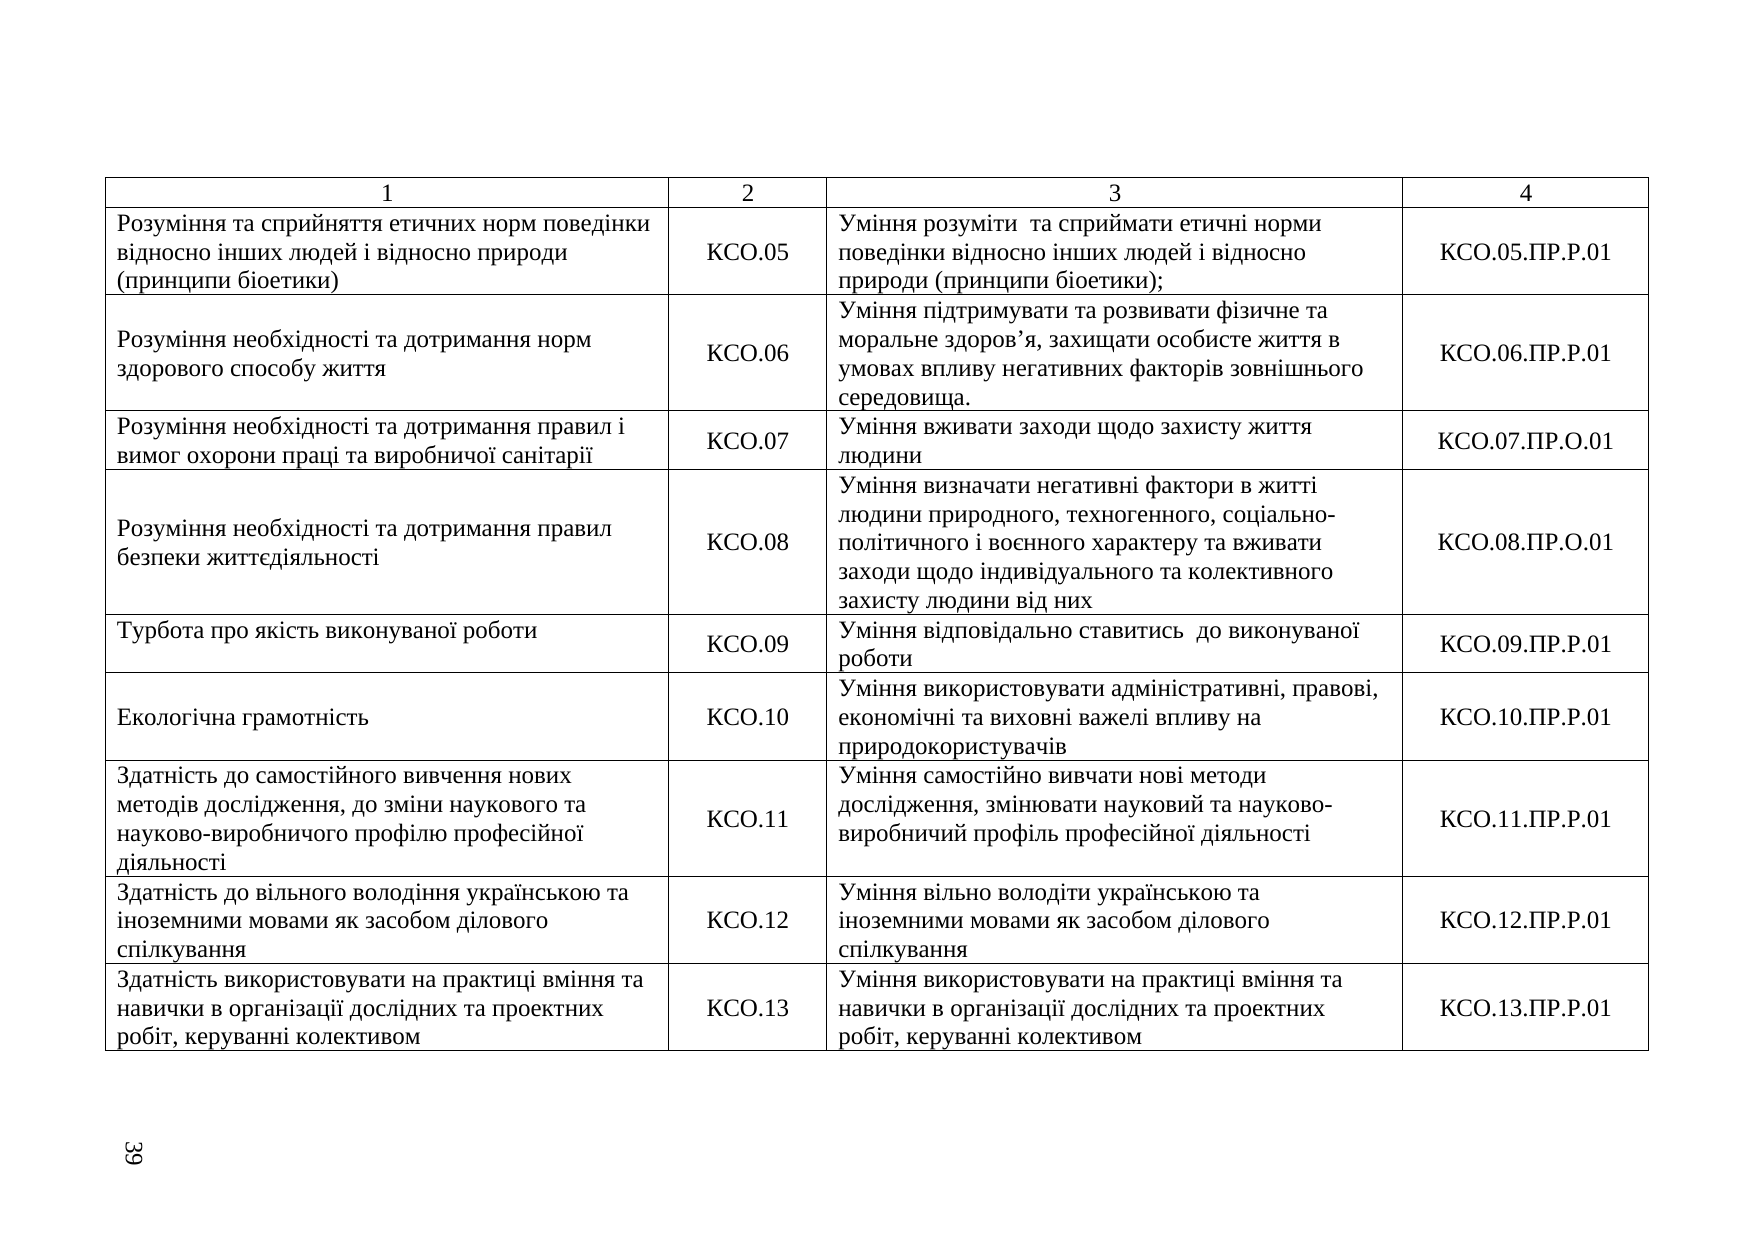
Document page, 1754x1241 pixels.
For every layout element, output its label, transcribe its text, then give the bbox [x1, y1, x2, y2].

table_cell Здатність використовувати на практиці вміння та навички в організації дослідних та проектних робіт, керуванні колективом [106, 964, 668, 1050]
table_header 3 [827, 178, 1402, 207]
table_cell Здатність до вільного володіння українською та іноземними мовами як засобом ділового спілкування [106, 877, 668, 963]
table_cell Уміння самостійно вивчати нові методи дослідження, змінювати науковий та науково-виробничий профіль професійної діяльності [827, 761, 1402, 876]
table_cell КСО.10.ПР.Р.01 [1403, 673, 1648, 759]
table_cell Розуміння необхідності та дотримання правил безпеки життєдіяльності [106, 470, 668, 614]
table_cell КСО.09.ПР.Р.01 [1403, 615, 1648, 672]
table_cell Уміння використовувати адміністративні, правові, економічні та виховні важелі впливу на природокористувачів [827, 673, 1402, 759]
table_header 4 [1403, 178, 1648, 207]
table_cell Розуміння необхідності та дотримання правил і вимог охорони праці та виробничої санітарії [106, 411, 668, 469]
table_cell КСО.11 [669, 761, 826, 876]
table_header 2 [669, 178, 826, 207]
table_cell Уміння визначати негативні фактори в житті людини природного, техногенного, соціально-політичного і воєнного характеру та вживати заходи щодо індивідуального та колективного захисту людини від них [827, 470, 1402, 614]
table_cell КСО.09 [669, 615, 826, 672]
table_cell Уміння вільно володіти українською та іноземними мовами як засобом ділового спілкування [827, 877, 1402, 963]
table_cell КСО.13.ПР.Р.01 [1403, 964, 1648, 1050]
table_cell КСО.05 [669, 208, 826, 294]
table_cell Уміння розуміти та сприймати етичні норми поведінки відносно інших людей і відносно природи (принципи біоетики); [827, 208, 1402, 294]
table_cell КСО.06 [669, 295, 826, 410]
table_cell КСО.05.ПР.Р.01 [1403, 208, 1648, 294]
table_cell КСО.13 [669, 964, 826, 1050]
table_header 1 [106, 178, 668, 207]
table_cell Розуміння необхідності та дотримання норм здорового способу життя [106, 295, 668, 410]
table_cell Турбота про якість виконуваної роботи [106, 615, 668, 672]
table_cell Розуміння та сприйняття етичних норм поведінки відносно інших людей і відносно природи (принципи біоетики) [106, 208, 668, 294]
table_cell КСО.08.ПР.О.01 [1403, 470, 1648, 614]
table_cell Уміння підтримувати та розвивати фізичне та моральне здоров’я, захищати особисте життя в умовах впливу негативних факторів зовнішнього середовища. [827, 295, 1402, 410]
table_cell Уміння використовувати на практиці вміння та навички в організації дослідних та проектних робіт, керуванні колективом [827, 964, 1402, 1050]
table_cell КСО.11.ПР.Р.01 [1403, 761, 1648, 876]
table_cell КСО.07.ПР.О.01 [1403, 411, 1648, 469]
table_cell Уміння вживати заходи щодо захисту життя людини [827, 411, 1402, 469]
table_cell Екологічна грамотність [106, 673, 668, 759]
table_cell КСО.10 [669, 673, 826, 759]
table_cell КСО.08 [669, 470, 826, 614]
table_cell КСО.06.ПР.Р.01 [1403, 295, 1648, 410]
table_cell КСО.12.ПР.Р.01 [1403, 877, 1648, 963]
table_cell КСО.12 [669, 877, 826, 963]
table_cell КСО.07 [669, 411, 826, 469]
table_cell Здатність до самостійного вивчення нових методів дослідження, до зміни наукового та науково-виробничого профілю професійної діяльності [106, 761, 668, 876]
table_cell Уміння відповідально ставитись до виконуваної роботи [827, 615, 1402, 672]
